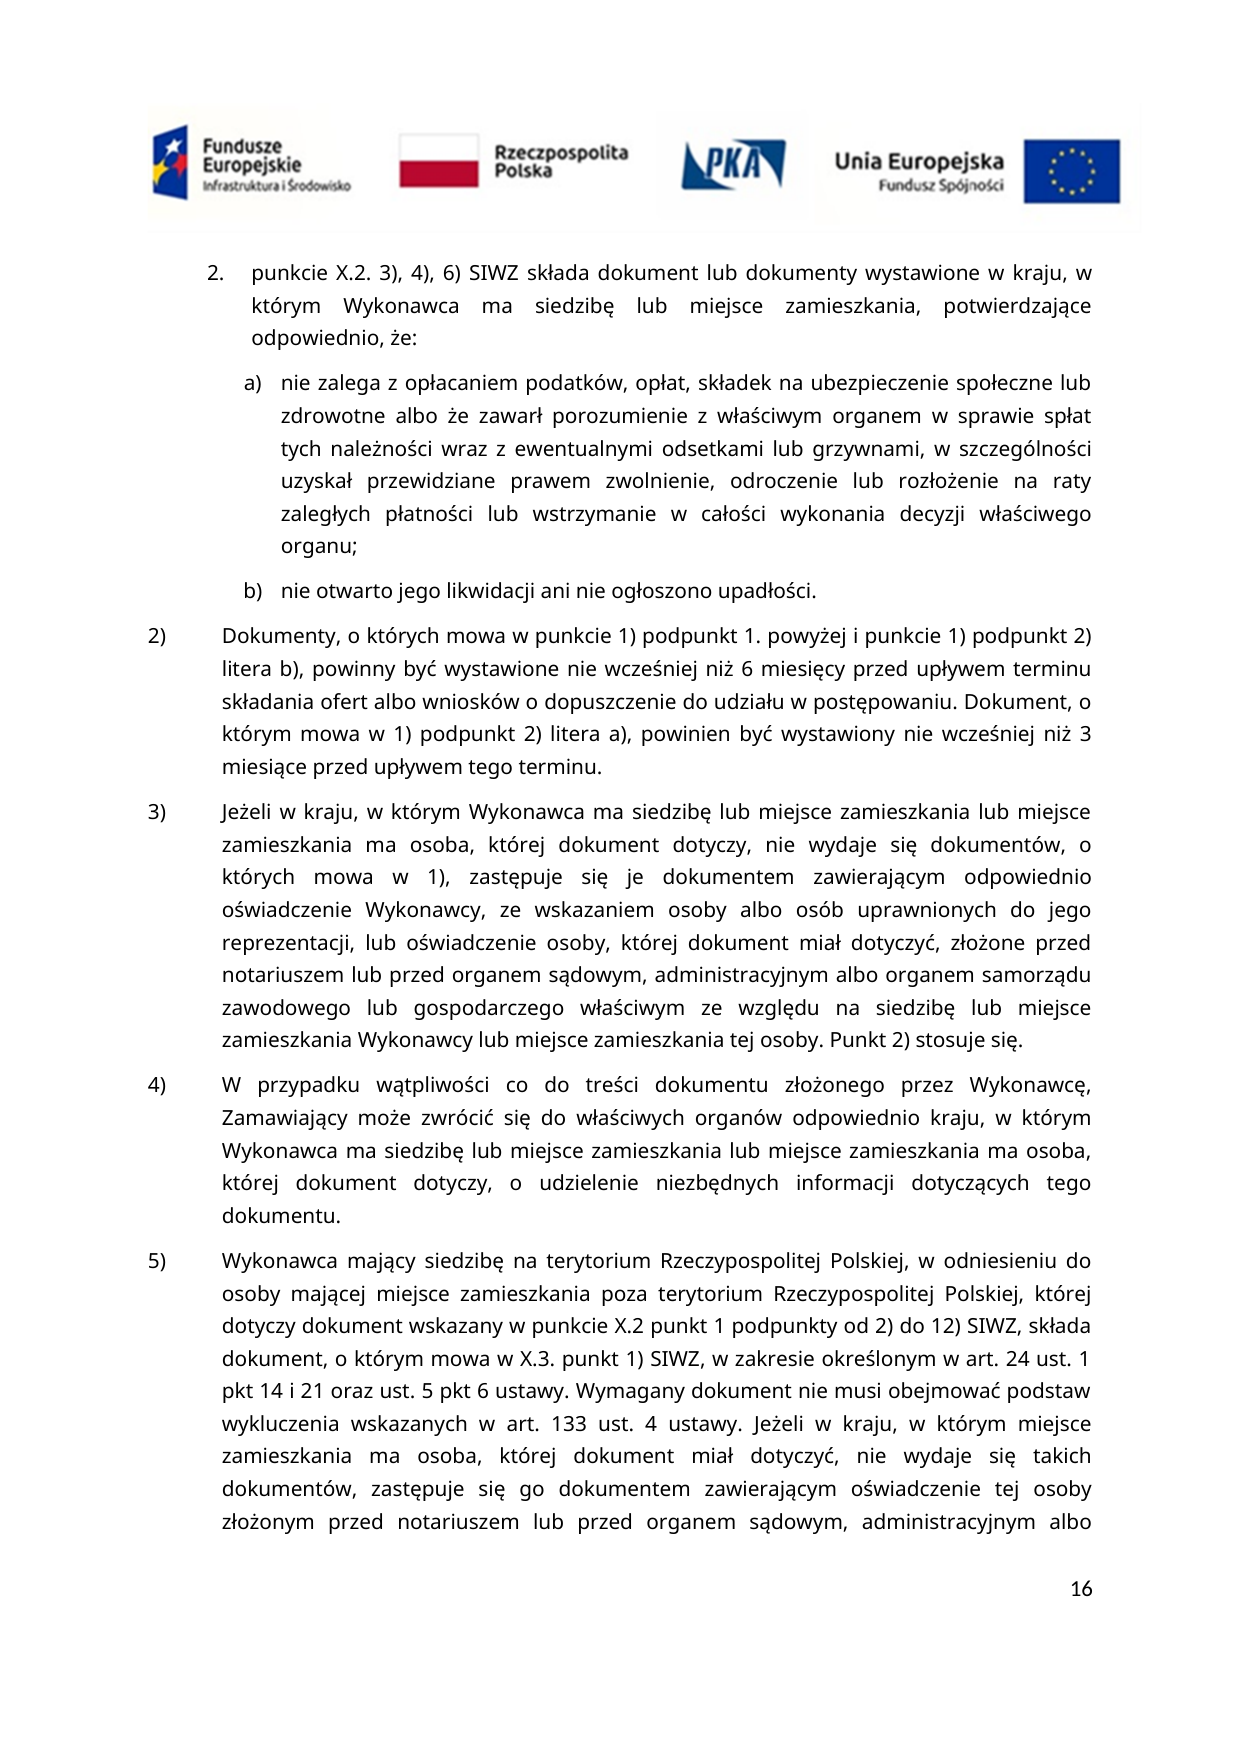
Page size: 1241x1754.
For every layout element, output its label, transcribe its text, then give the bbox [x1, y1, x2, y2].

list nie zalega z opłacaniem podatków, opłat, składek na ubezpieczenie społeczne lub zdrowotne albo że zawarł porozumienie z właściwym organem w sprawie spłat tych należności wraz z ewentualnymi odsetkami lub grzywnami, w szczególności uzyskał przewidziane prawem zwolnienie, odroczenie lub rozłożenie na raty zaległych płatności lub wstrzymanie w całości wykonania decyzji właściwego organu; [243, 368, 1093, 560]
list nie otwarto jego likwidacji ani nie ogłoszono upadłości. [243, 577, 1093, 605]
list 2. punkcie X.2. 3), 4), 6) SIWZ składa dokument lub dokumenty wystawione w kraju, w którym Wykonawca ma siedzibę lub miejsce zamieszkania, potwierdzające odpowiednio, że: [207, 258, 1093, 352]
text 4) W przypadku wątpliwości co do treści dokumentu złożonego przez Wykonawcę, Zamawiający może zwrócić się do właściwych organów odpowiednio kraju, w którym Wykonawca ma siedzibę lub miejsce zamieszkania lub miejsce zamieszkania ma osoba, której dokument dotyczy, o udzielenie niezbędnych informacji dotyczących tego dokumentu. [148, 1071, 1093, 1229]
text 2) Dokumenty, o których mowa w punkcie 1) podpunkt 1. powyżej i punkcie 1) podpunkt 2) litera b), powinny być wystawione nie wcześniej niż 6 miesięcy przed upływem terminu składania ofert albo wniosków o dopuszczenie do udziału w postępowaniu. Dokument, o którym mowa w 1) podpunkt 2) litera a), powinien być wystawiony nie wcześniej niż 3 miesiące przed upływem tego terminu. [148, 622, 1093, 781]
picture [147, 103, 1143, 234]
text 3) Jeżeli w kraju, w którym Wykonawca ma siedzibę lub miejsce zamieszkania lub miejsce zamieszkania ma osoba, której dokument dotyczy, nie wydaje się dokumentów, o których mowa w 1), zastępuje się je dokumentem zawierającym odpowiednio oświadczenie Wykonawcy, ze wskazaniem osoby albo osób uprawnionych do jego reprezentacji, lub oświadczenie osoby, której dokument miał dotyczyć, złożone przed notariuszem lub przed organem sądowym, administracyjnym albo organem samorządu zawodowego lub gospodarczego właściwym ze względu na siedzibę lub miejsce zamieszkania Wykonawcy lub miejsce zamieszkania tej osoby. Punkt 2) stosuje się. [148, 797, 1093, 1054]
